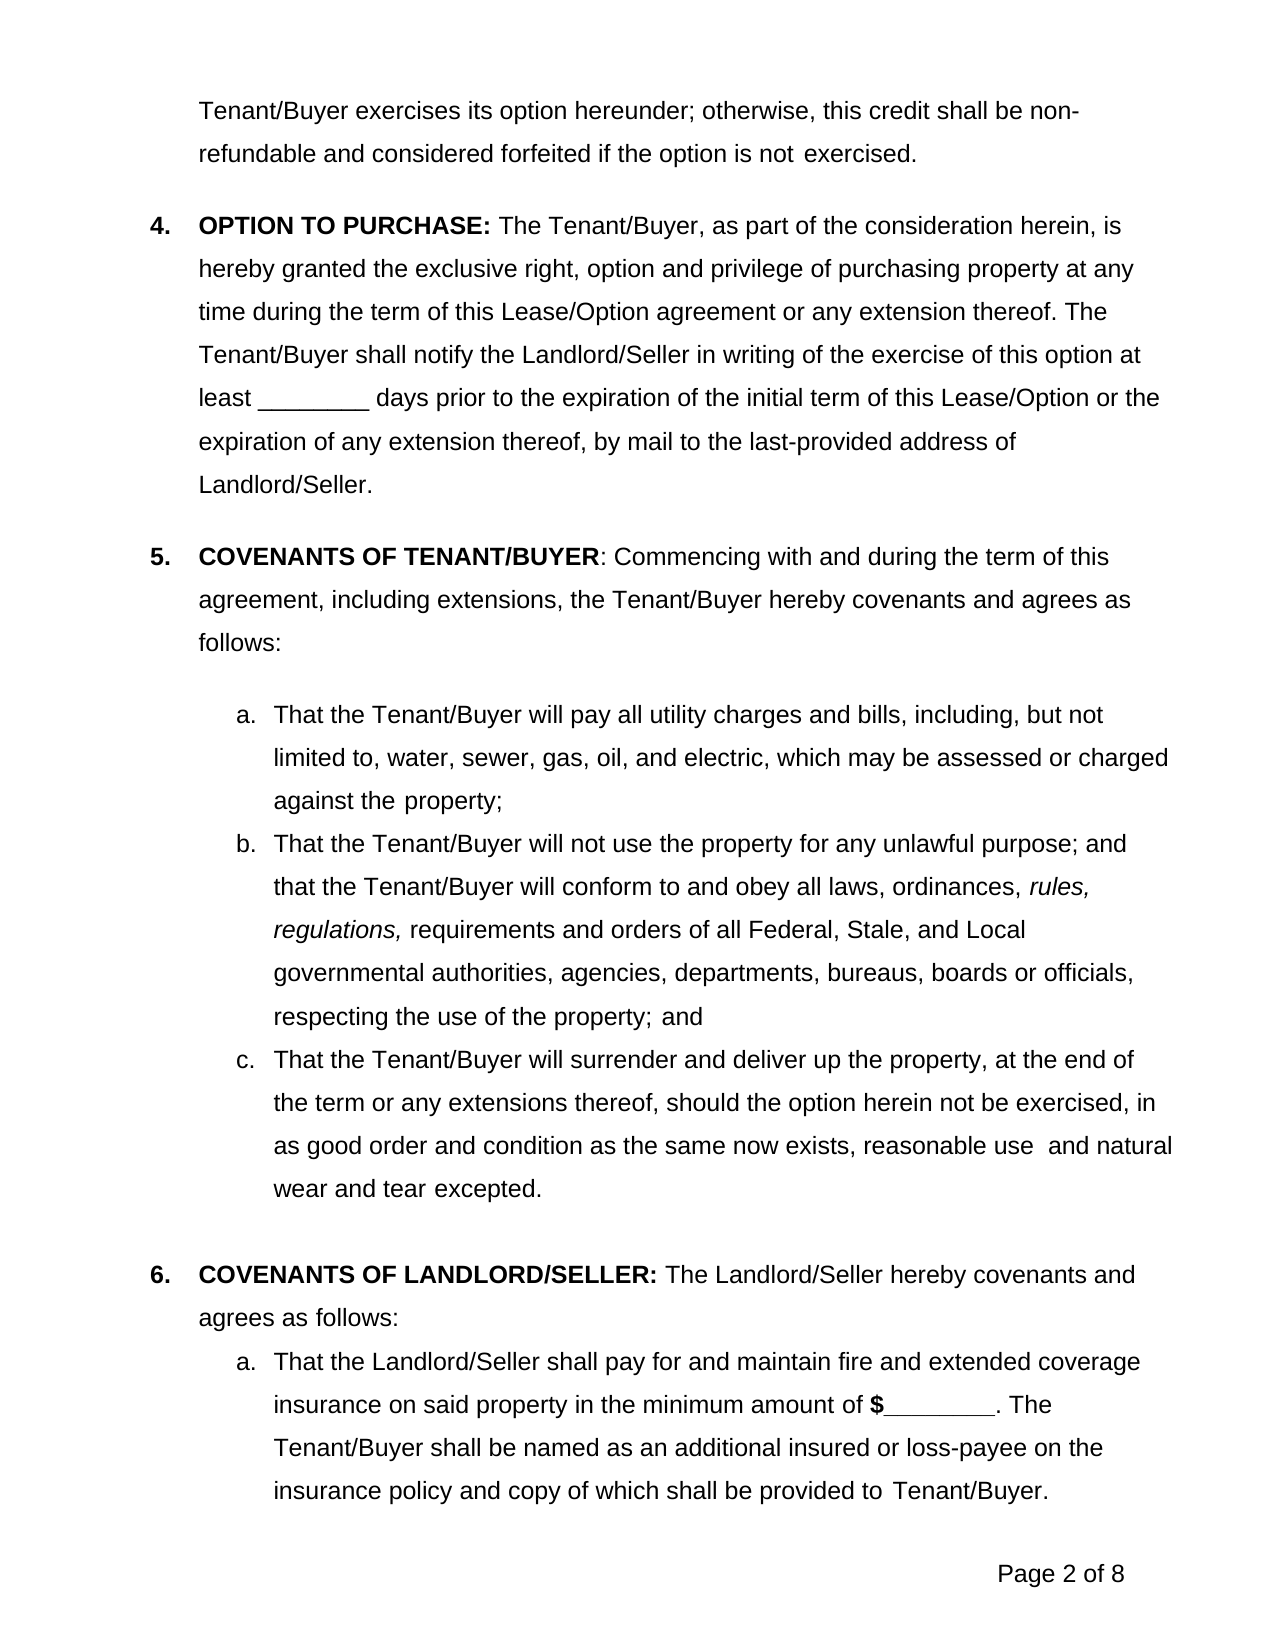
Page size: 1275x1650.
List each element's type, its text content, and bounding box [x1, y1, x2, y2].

list That the Tenant/Buyer will not use the property for any unlawful purpose; and that the Tenant/Buyer will conform to and obey all laws, ordinances, rules, regulations, requirements and orders of all Federal, Stale, and Local governmental authorities, agencies, departments, bureaus, boards or officials, respecting the use of the property; and [236, 829, 1175, 1030]
list That the Tenant/Buyer will surrender and deliver up the property, at the end of the term or any extensions thereof, should the option herein not be exercised, in as good order and condition as the same now exists, reasonable use and natural wear and tear excepted. [236, 1044, 1175, 1203]
list COVENANTS OF TENANT/BUYER: Commencing with and during the term of this agreement, including extensions, the Tenant/Buyer hereby covenants and agrees as follows: [150, 541, 1175, 656]
list That the Tenant/Buyer will pay all utility charges and bills, including, but not limited to, water, sewer, gas, oil, and electric, which may be assessed or charged against the property; [236, 699, 1175, 814]
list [150, 96, 1175, 168]
list COVENANTS OF LANDLORD/SELLER: The Landlord/Seller hereby covenants and agrees as follows: [150, 1260, 1175, 1332]
list OPTION TO PURCHASE: The Tenant/Buyer, as part of the consideration herein, is hereby granted the exclusive right, option and privilege of purchasing property at any time during the term of this Lease/Option agreement or any extension thereof. The Tenant/Buyer shall notify the Landlord/Seller in writing of the exercise of this option at least ________ days prior to the expiration of the initial term of this Lease/Option or the expiration of any extension thereof, by mail to the last-provided address of Landlord/Seller. [150, 211, 1175, 498]
list That the Landlord/Seller shall pay for and maintain fire and extended coverage insurance on said property in the minimum amount of $________. The Tenant/Buyer shall be named as an additional insured or loss-payee on the insurance policy and copy of which shall be provided to Tenant/Buyer. [236, 1346, 1175, 1504]
